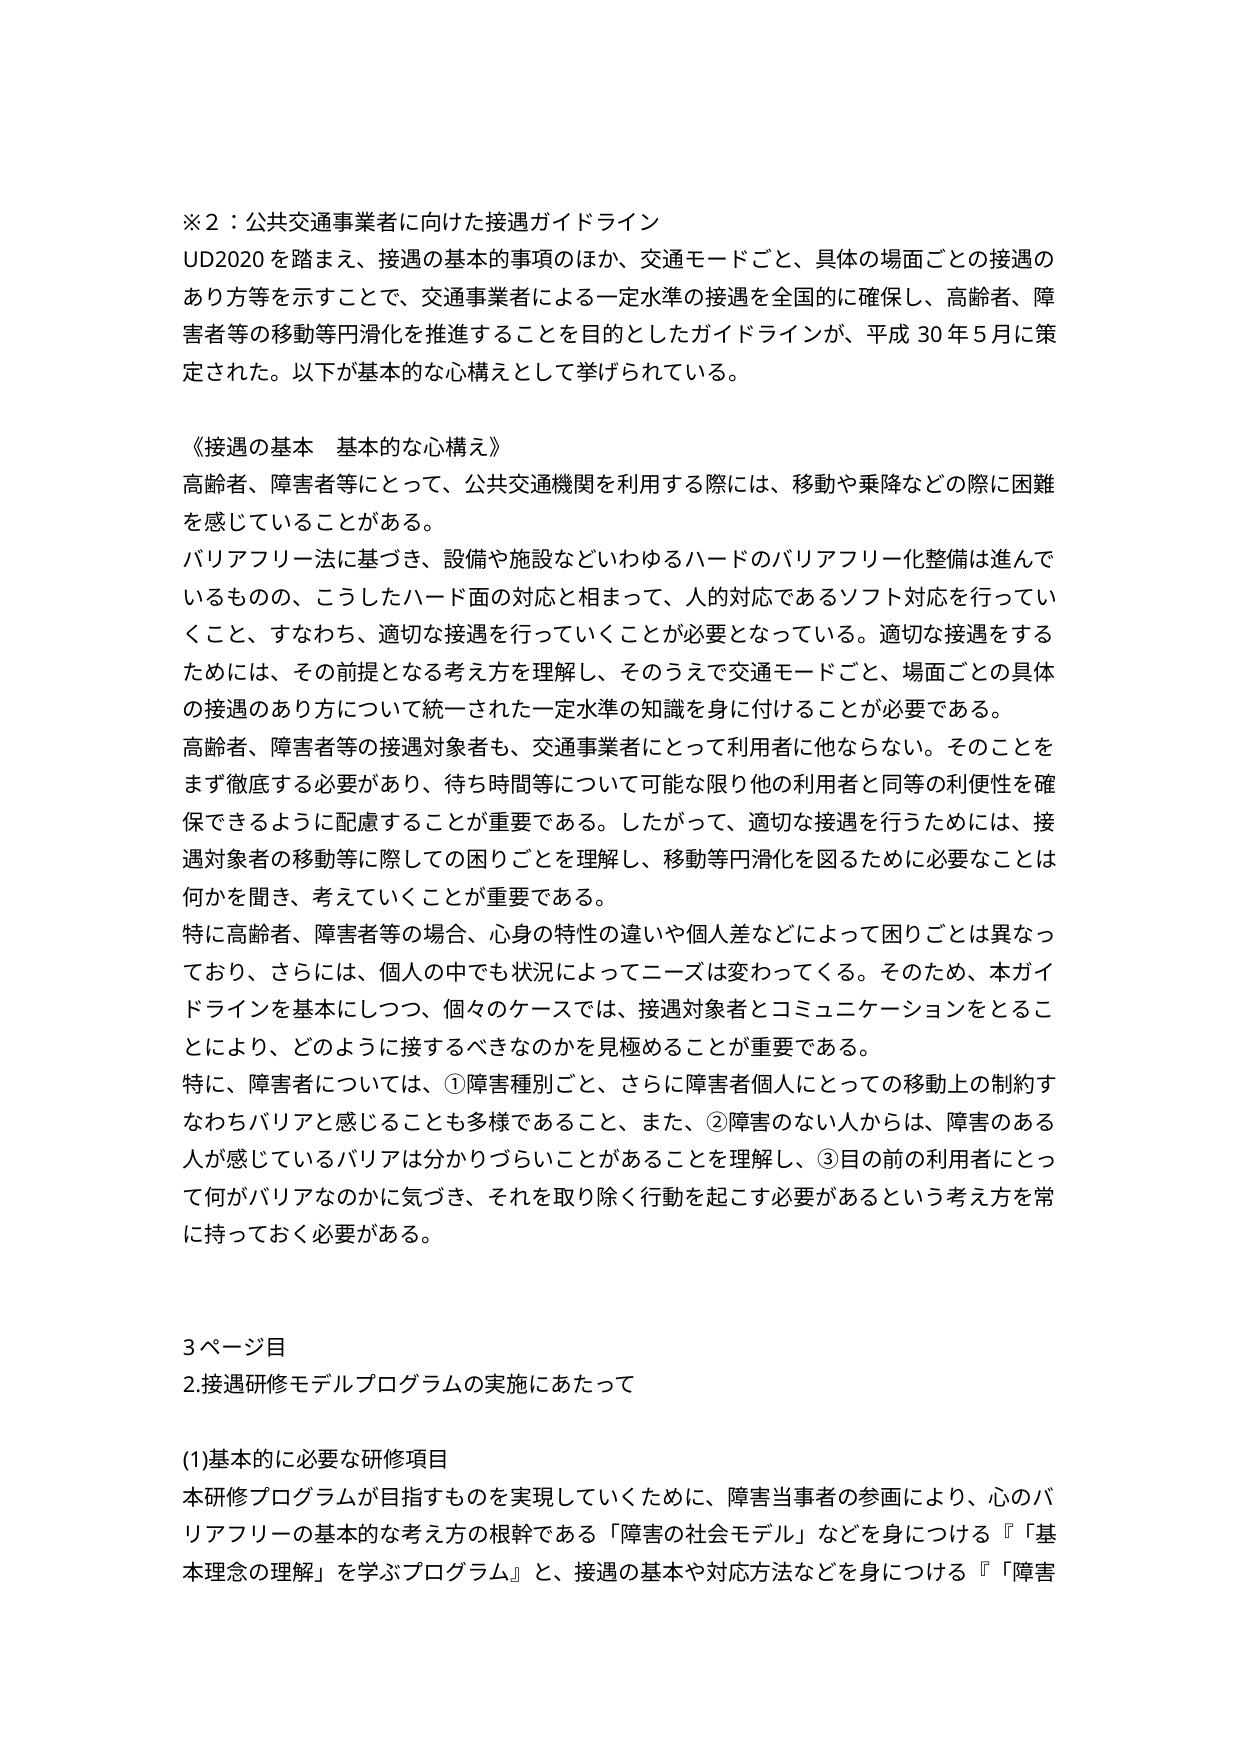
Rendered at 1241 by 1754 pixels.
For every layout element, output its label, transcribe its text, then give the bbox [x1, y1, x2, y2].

text 高齢者、障害者等の接遇対象者も、交通事業者にとって利用者に他ならない。そのことをまず徹底する必要があり、待ち時間等について可能な限り他の利用者と同等の利便性を確保できるように配慮することが重要である。したがって、適切な接遇を行うためには、接遇対象者の移動等に際しての困りごとを理解し、移動等円滑化を図るために必要なことは何かを聞き、考えていくことが重要である。 [183, 727, 1058, 914]
text (1)基本的に必要な研修項目 [183, 1439, 1058, 1477]
text バリアフリー法に基づき、設備や施設などいわゆるハードのバリアフリー化整備は進んでいるものの、こうしたハード面の対応と相まって、人的対応であるソフト対応を行っていくこと、すなわち、適切な接遇を行っていくことが必要となっている。適切な接遇をするためには、その前提となる考え方を理解し、そのうえで交通モードごと、場面ごとの具体の接遇のあり方について統一された一定水準の知識を身に付けることが必要である。 [183, 539, 1058, 727]
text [183, 1477, 1058, 1589]
text 特に高齢者、障害者等の場合、心身の特性の違いや個人差などによって困りごとは異なっており、さらには、個人の中でも状況によってニーズは変わってくる。そのため、本ガイドラインを基本にしつつ、個々のケースでは、接遇対象者とコミュニケーションをとることにより、どのように接するべきなのかを見極めることが重要である。 [183, 914, 1058, 1064]
text 3ページ目 [183, 1327, 1058, 1364]
text 2.接遇研修モデルプログラムの実施にあたって [183, 1364, 1058, 1402]
text ※２：公共交通事業者に向けた接遇ガイドライン [183, 202, 1058, 239]
text 《接遇の基本 基本的な心構え》 [183, 427, 1058, 464]
text 特に、障害者については、①障害種別ごと、さらに障害者個人にとっての移動上の制約すなわちバリアと感じることも多様であること、また、②障害のない人からは、障害のある人が感じているバリアは分かりづらいことがあることを理解し、③目の前の利用者にとって何がバリアなのかに気づき、それを取り除く行動を起こす必要があるという考え方を常に持っておく必要がある。 [183, 1064, 1058, 1252]
text 高齢者、障害者等にとって、公共交通機関を利用する際には、移動や乗降などの際に困難を感じていることがある。 [183, 464, 1058, 539]
text UD2020を踏まえ、接遇の基本的事項のほか、交通モードごと、具体の場面ごとの接遇のあり方等を示すことで、交通事業者による一定水準の接遇を全国的に確保し、高齢者、障害者等の移動等円滑化を推進することを目的としたガイドラインが、平成30年５月に策定された。以下が基本的な心構えとして挙げられている。 [183, 239, 1058, 389]
